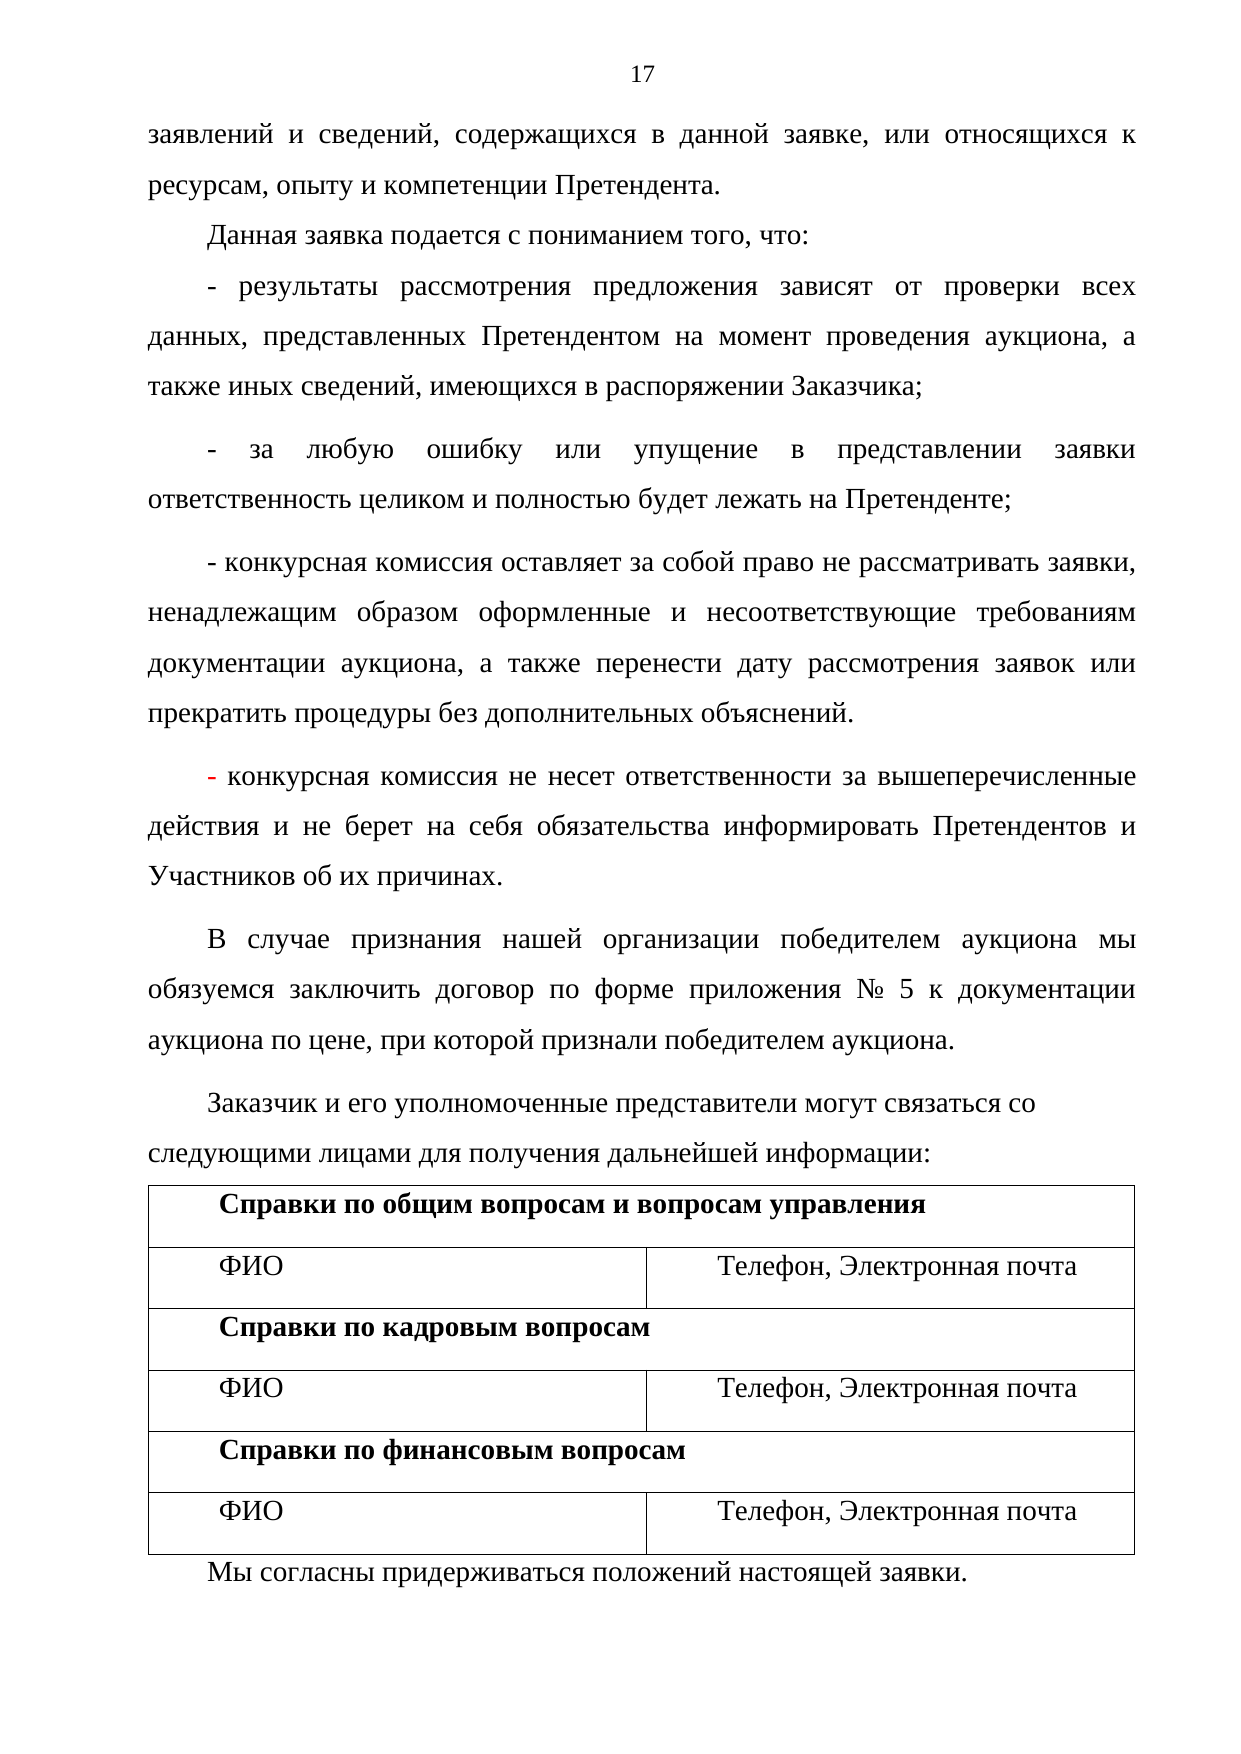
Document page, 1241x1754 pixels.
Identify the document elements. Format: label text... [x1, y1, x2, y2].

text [148, 117, 1137, 201]
text Заказчик и его уполномоченные представители могут связаться со следующими лицами для получения дальнейшей информации: [148, 1085, 1137, 1169]
text Мы согласны придерживаться положений настоящей заявки. [148, 1554, 1137, 1588]
table_cell ФИО [149, 1371, 646, 1431]
text - за любую ошибку или упущение в представлении заявки ответственность целиком и полностью будет лежать на Претенденте; [148, 431, 1137, 515]
table_cell Телефон, Электронная почта [647, 1493, 1134, 1553]
table_cell ФИО [149, 1493, 646, 1553]
table_cell Справки по финансовым вопросам [149, 1432, 1134, 1492]
table_header Справки по общим вопросам и вопросам управления [149, 1186, 1134, 1247]
text В случае признания нашей организации победителем аукциона мы обязуемся заключить договор по форме приложения № 5 к документации аукциона по цене, при которой признали победителем аукциона. [148, 921, 1137, 1056]
table_cell Телефон, Электронная почта [647, 1248, 1134, 1308]
table_cell ФИО [149, 1248, 646, 1308]
table_cell Телефон, Электронная почта [647, 1371, 1134, 1431]
table_cell Справки по кадровым вопросам [149, 1309, 1134, 1369]
text - конкурсная комиссия оставляет за собой право не рассматривать заявки, ненадлежащим образом оформленные и несоответствующие требованиям документации аукциона, а также перенести дату рассмотрения заявок или прекратить процедуры без дополнительных объяснений. [148, 544, 1137, 729]
text Данная заявка подается с пониманием того, что: [148, 217, 1137, 251]
text - конкурсная комиссия не несет ответственности за вышеперечисленные действия и не берет на себя обязательства информировать Претендентов и Участников об их причинах. [148, 758, 1137, 892]
text - результаты рассмотрения предложения зависят от проверки всех данных, представленных Претендентом на момент проведения аукциона, а также иных сведений, имеющихся в распоряжении Заказчика; [148, 268, 1137, 402]
